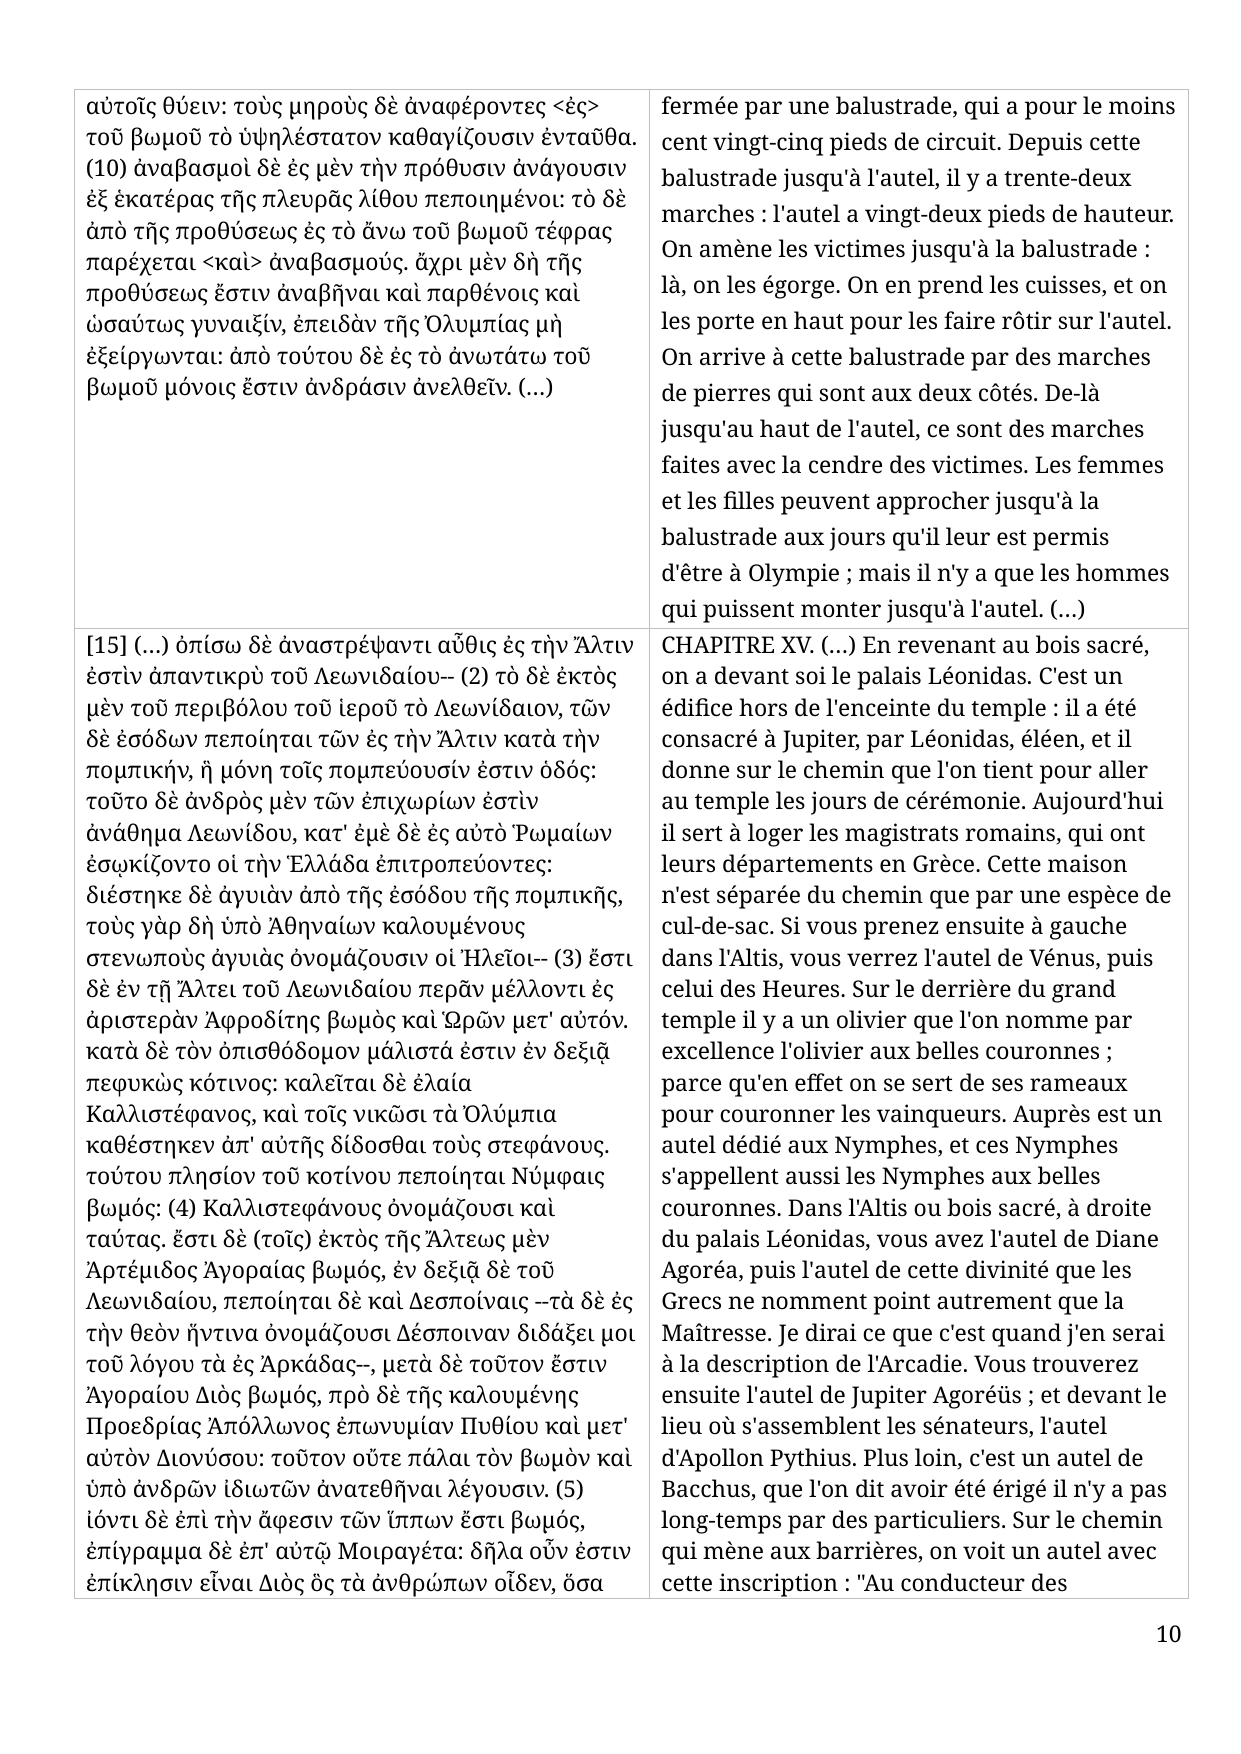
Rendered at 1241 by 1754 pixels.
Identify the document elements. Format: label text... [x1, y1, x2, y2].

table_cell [75, 90, 649, 628]
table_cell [650, 90, 1188, 628]
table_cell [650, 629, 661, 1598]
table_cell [75, 629, 649, 1598]
